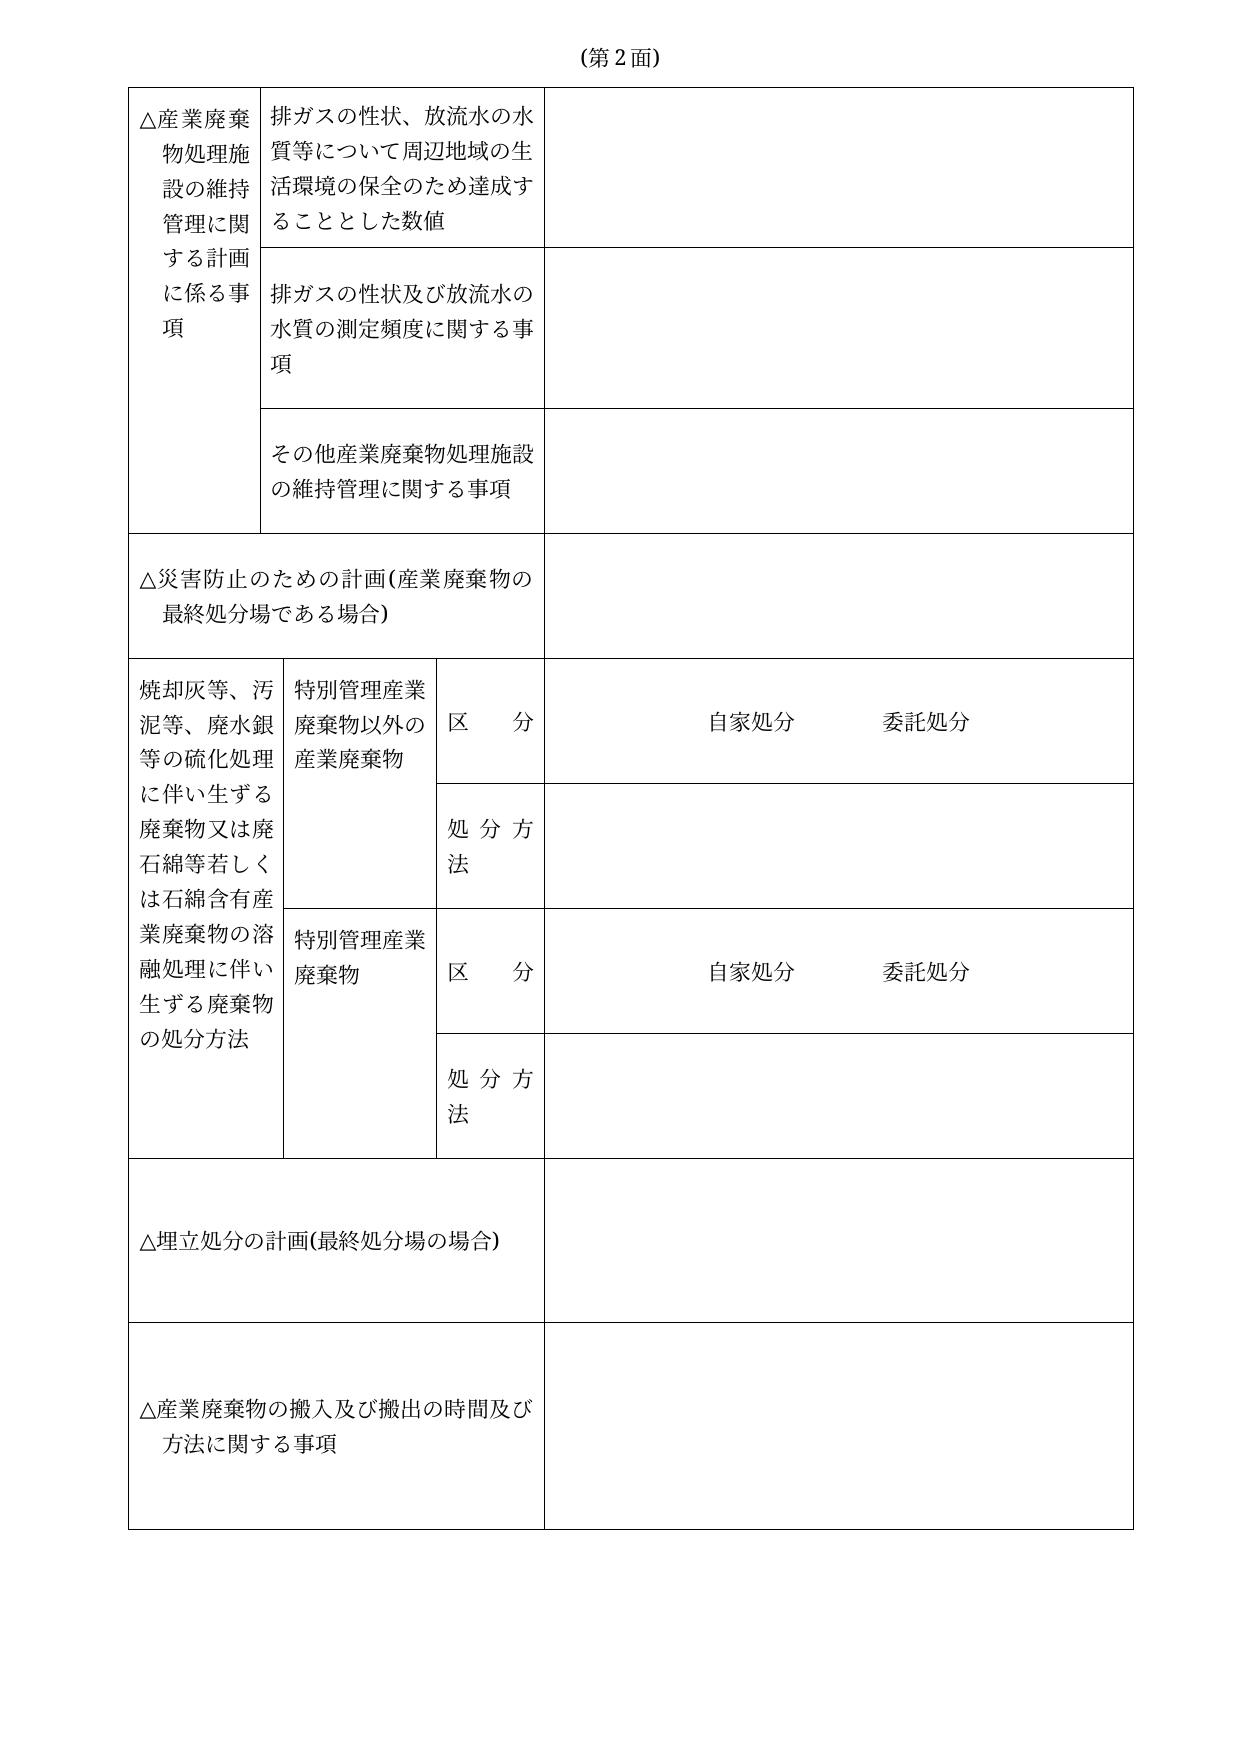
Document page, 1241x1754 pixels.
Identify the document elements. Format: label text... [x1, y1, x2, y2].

table_cell △産業廃棄物の搬入及び搬出の時間及び方法に関する事項 [129, 1323, 544, 1528]
table_header [545, 88, 1133, 247]
table_cell 特別管理産業廃棄物 [284, 909, 436, 1158]
table_cell △災害防止のための計画(産業廃棄物の最終処分場である場合) [129, 534, 544, 658]
table_cell 自家処分 委託処分 [545, 659, 1133, 783]
table_cell [545, 1034, 1133, 1158]
table_header △産業廃棄物処理施設の維持管理に関する計画に係る事項 [129, 88, 260, 533]
table_cell [545, 784, 1133, 908]
table_cell 処分方法 [437, 1034, 544, 1158]
table_cell △埋立処分の計画(最終処分場の場合) [129, 1159, 544, 1322]
table_cell [545, 248, 1133, 408]
table_cell 区分 [437, 659, 544, 783]
table_cell 区分 [437, 909, 544, 1033]
table_cell [545, 409, 1133, 533]
table_cell 処分方法 [437, 784, 544, 908]
table_cell [545, 1159, 1133, 1322]
table_cell 自家処分 委託処分 [545, 909, 1133, 1033]
table_cell [545, 534, 1133, 658]
table_cell その他産業廃棄物処理施設の維持管理に関する事項 [261, 409, 544, 533]
table_cell 焼却灰等、汚泥等、廃水銀等の硫化処理に伴い生ずる廃棄物又は廃石綿等若しくは石綿含有産業廃棄物の溶融処理に伴い生ずる廃棄物の処分方法 [129, 659, 283, 1158]
table_cell 排ガスの性状及び放流水の水質の測定頻度に関する事項 [261, 248, 544, 408]
table_cell [545, 1323, 1133, 1528]
table_header 排ガスの性状、放流水の水質等について周辺地域の生活環境の保全のため達成することとした数値 [261, 88, 544, 247]
table_cell 特別管理産業廃棄物以外の産業廃棄物 [284, 659, 436, 908]
text (第2面) [118, 39, 1122, 74]
